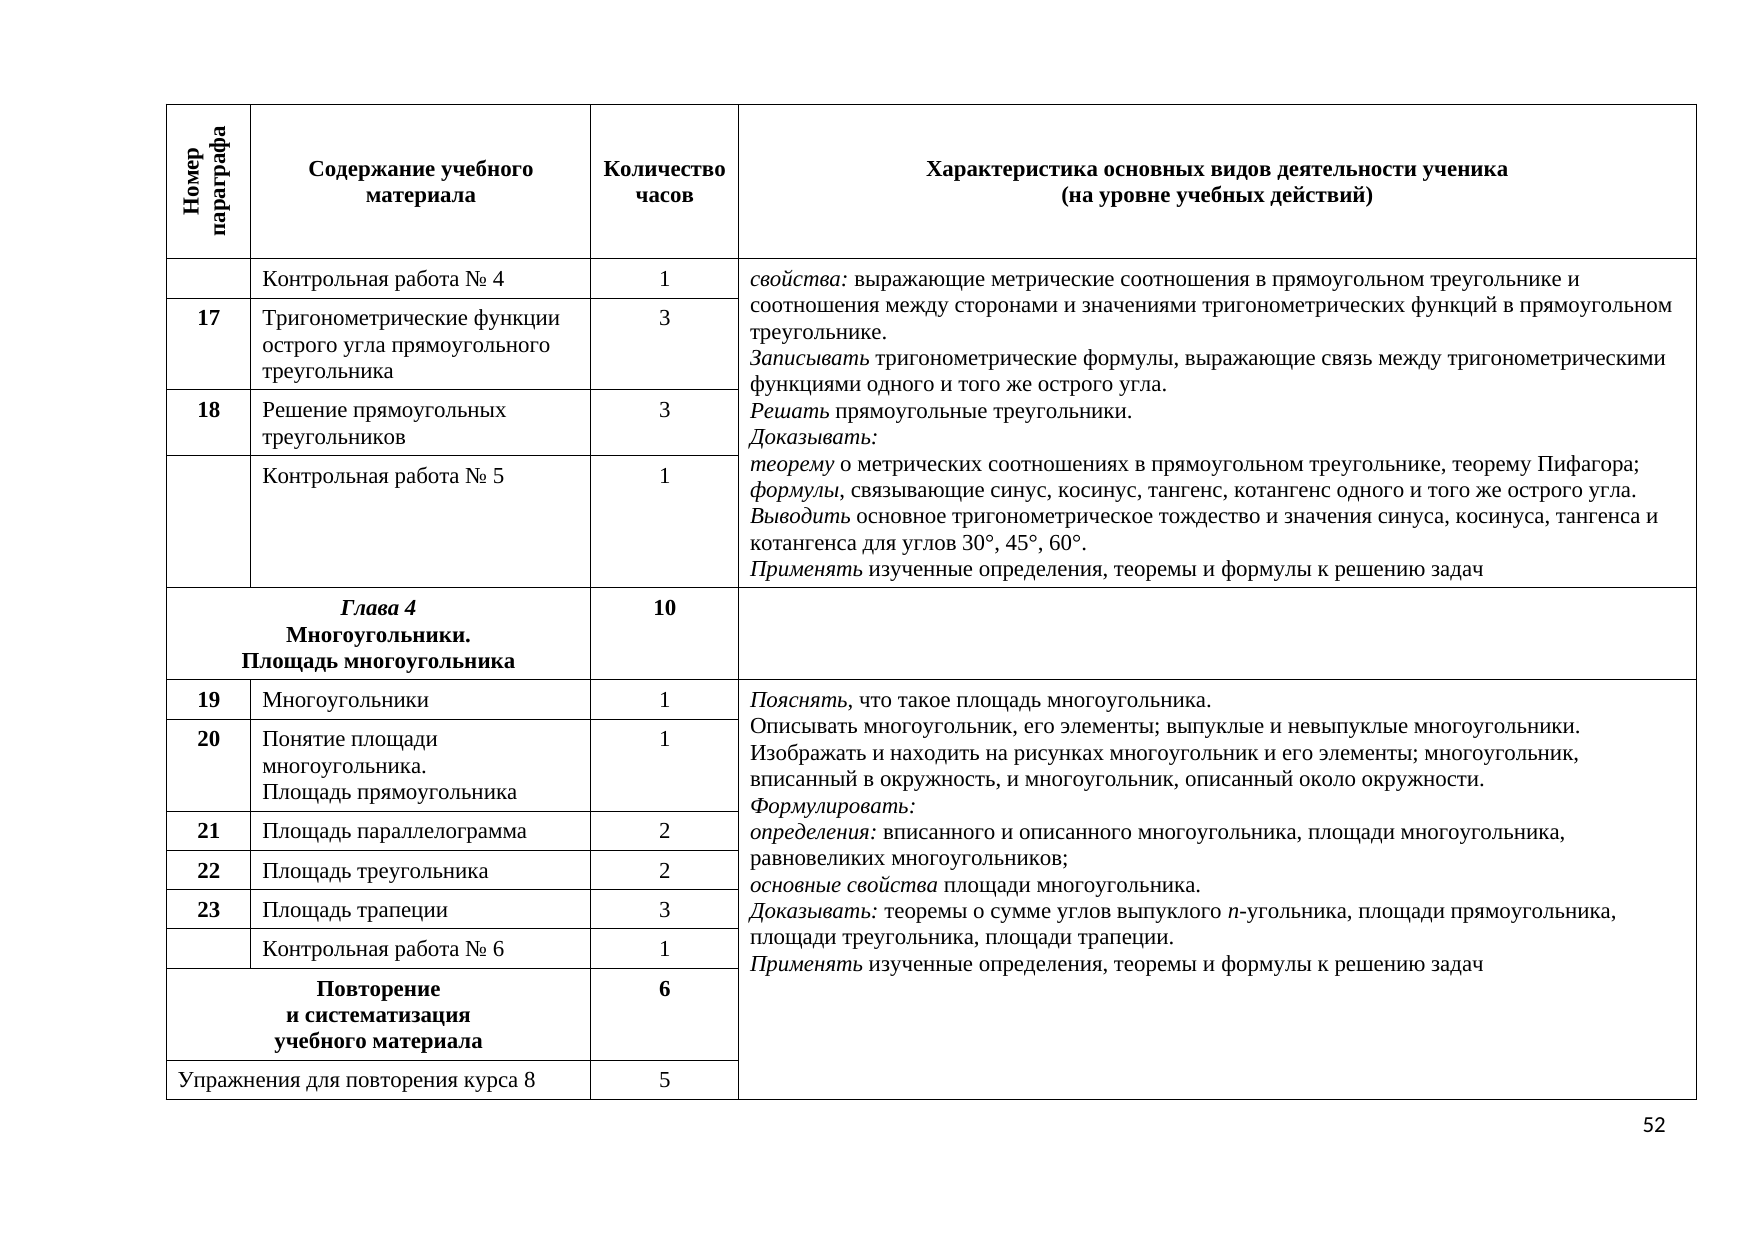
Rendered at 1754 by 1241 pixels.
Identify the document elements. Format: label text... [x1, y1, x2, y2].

table_cell 20 [167, 720, 250, 811]
table_cell 1 [591, 720, 738, 811]
table_cell Многоугольники [251, 680, 590, 718]
table_cell [167, 259, 250, 297]
table_cell 19 [167, 680, 250, 718]
table_cell Площадь треугольника [251, 851, 590, 889]
table_cell 1 [591, 680, 738, 718]
table_cell Понятие площади многоугольника. Площадь прямоугольника [251, 720, 590, 811]
table_cell 3 [591, 890, 738, 928]
table_cell Контрольная работа № 6 [251, 929, 590, 968]
table_header Номер параграфа [167, 105, 250, 258]
table_cell 2 [591, 851, 738, 889]
table_cell Контрольная работа № 5 [251, 456, 590, 587]
table_cell 1 [591, 929, 738, 968]
table_cell [167, 456, 250, 587]
table_cell 22 [167, 851, 250, 889]
table_cell Пояснять, что такое площадь многоугольника. Описывать многоугольник, его элементы; выпуклые и невыпуклые многоугольники. Изображать и находить на рисунках многоугольник и его элементы; многоугольник, вписанный в окружность, и многоугольник, описанный около окружности. Формулировать: определения: вписанного и описанного многоугольника, площади многоугольника, равновеликих многоугольников; основные свойства площади многоугольника. Доказывать: теоремы о сумме углов выпуклого n-угольника, площади прямоугольника, площади треугольника, площади трапеции. Применять изученные определения, теоремы и формулы к решению задач [739, 680, 1696, 1099]
table_cell 18 [167, 390, 250, 455]
table_header Количество часов [591, 105, 738, 258]
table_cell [167, 1061, 590, 1099]
table_cell 21 [167, 812, 250, 850]
table_cell 10 [591, 588, 738, 679]
table_cell 2 [591, 812, 738, 850]
table_cell 17 [167, 299, 250, 389]
table_cell Площадь трапеции [251, 890, 590, 928]
table_cell Площадь параллелограмма [251, 812, 590, 850]
table_cell [739, 588, 1696, 679]
table_cell 3 [591, 299, 738, 389]
table_cell 6 [591, 969, 738, 1059]
table_cell Тригонометрические функции острого угла прямоугольного треугольника [251, 299, 590, 389]
table_cell 1 [591, 259, 738, 297]
table_cell Повторение и систематизация учебного материала [167, 969, 590, 1059]
table_cell Контрольная работа № 4 [251, 259, 590, 297]
table_cell 3 [591, 390, 738, 455]
table_header Характеристика основных видов деятельности ученика (на уровне учебных действий) [739, 105, 1696, 258]
table_cell 1 [591, 456, 738, 587]
table_cell Решение прямоугольных треугольников [251, 390, 590, 455]
table_cell Глава 4 Многоугольники. Площадь многоугольника [167, 588, 590, 679]
table_cell 23 [167, 890, 250, 928]
table_cell 5 [591, 1061, 738, 1099]
table_cell [167, 929, 250, 968]
table_header Содержание учебного материала [251, 105, 590, 258]
